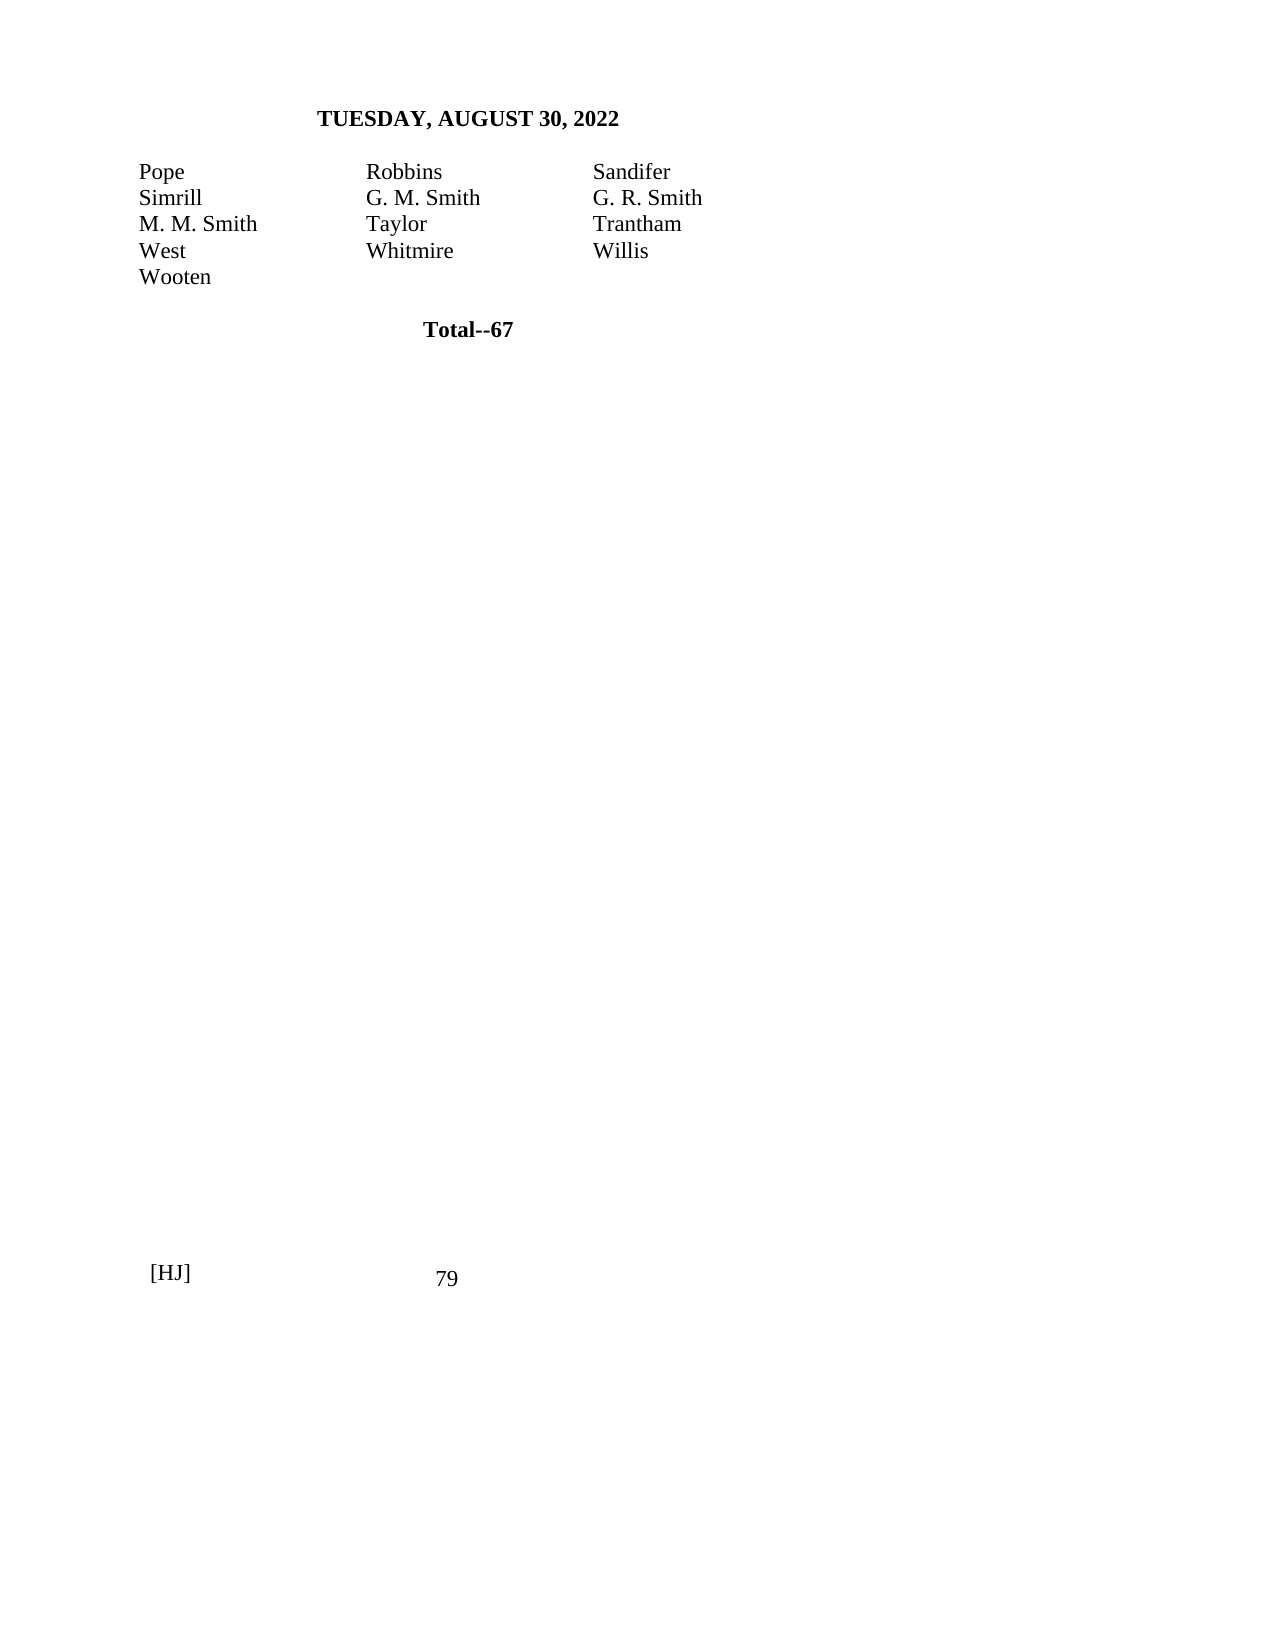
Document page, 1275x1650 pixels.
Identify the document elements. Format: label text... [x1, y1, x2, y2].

text Total--67 [127, 316, 786, 342]
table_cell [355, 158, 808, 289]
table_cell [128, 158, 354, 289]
